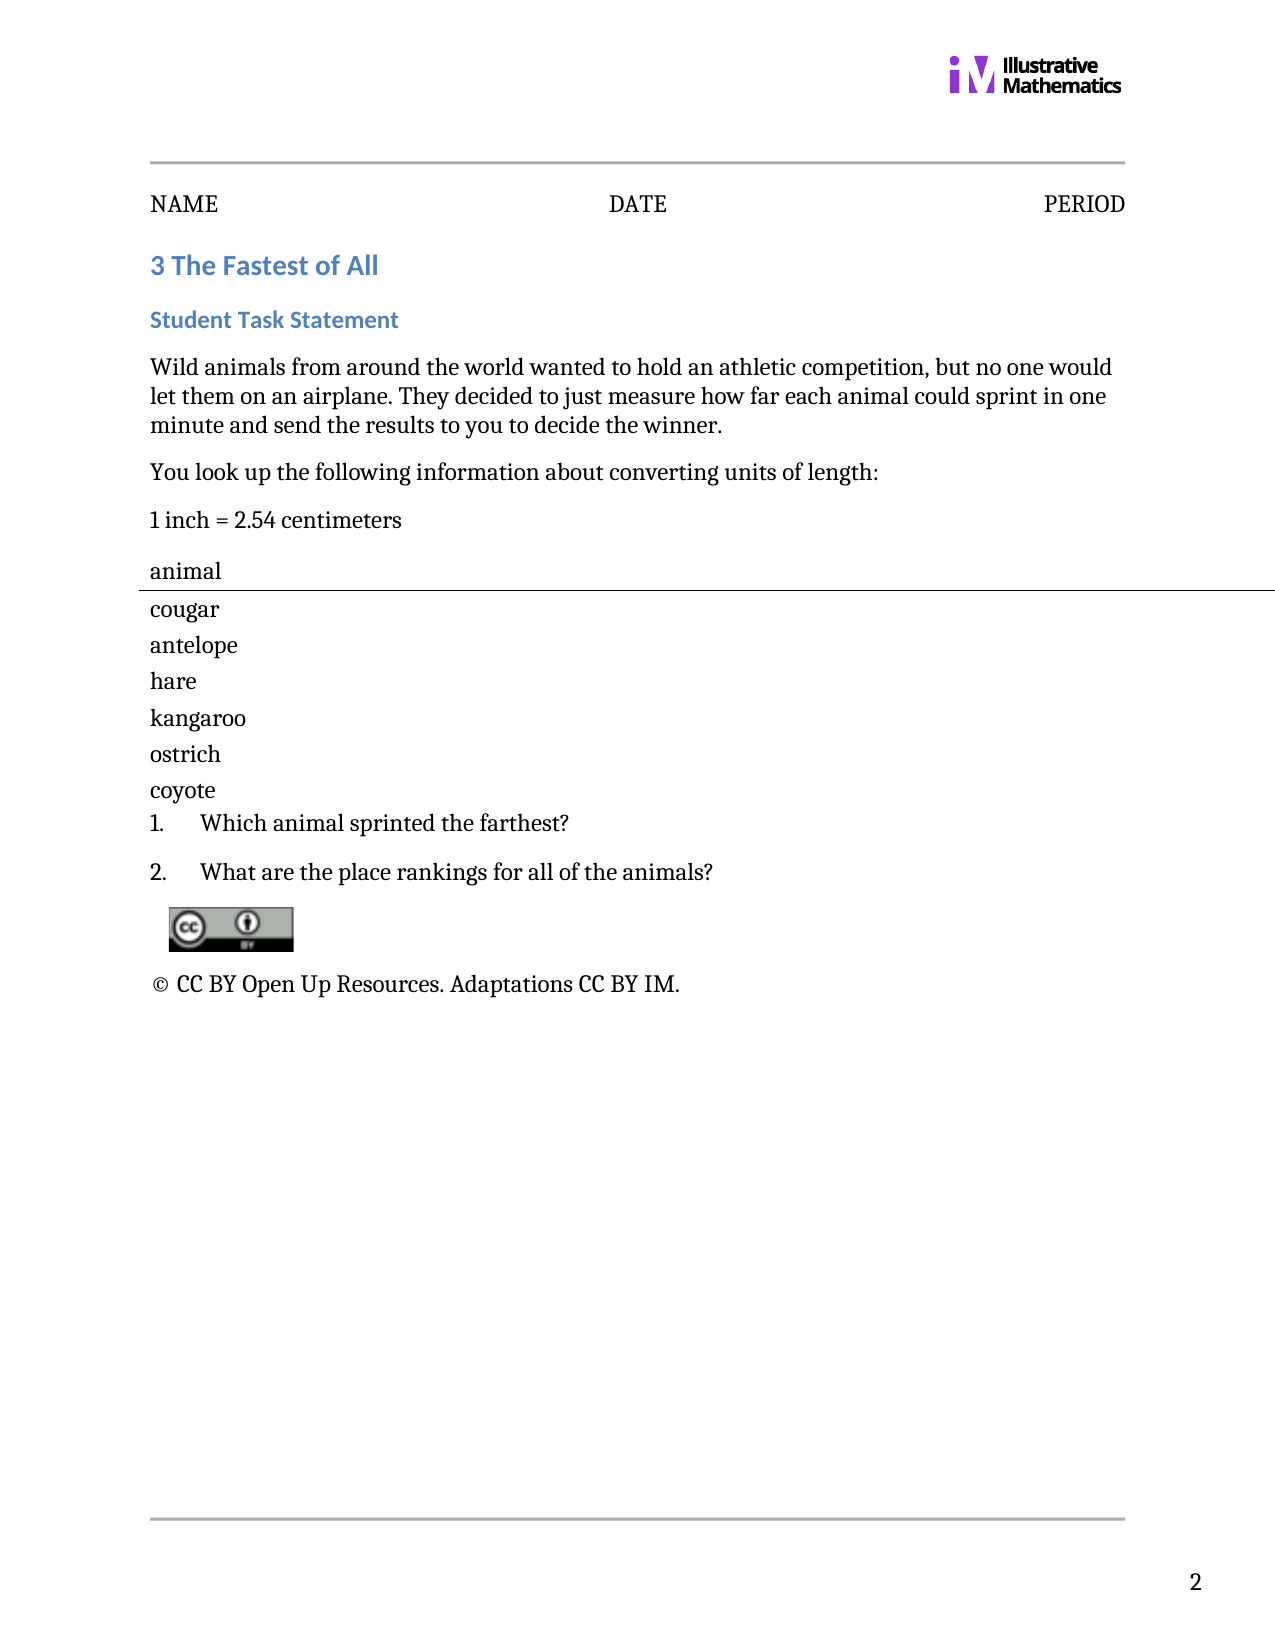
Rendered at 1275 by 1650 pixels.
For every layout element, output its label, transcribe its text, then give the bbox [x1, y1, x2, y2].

text You look up the following information about converting units of length: [150, 458, 1125, 487]
text Wild animals from around the world wanted to hold an athletic competition, but no one would let them on an airplane. They decided to just measure how far each animal could sprint in one minute and send the results to you to decide the winner. [150, 353, 1125, 439]
table_header animal [139, 553, 1275, 589]
table_cell ostrich [139, 736, 1275, 772]
table_cell antelope [139, 627, 1275, 663]
picture [168, 907, 294, 952]
text © CC BY Open Up Resources. Adaptations CC BY IM. [150, 970, 1125, 999]
table_cell kangaroo [139, 700, 1275, 736]
table_cell cougar [139, 591, 1275, 627]
table_cell hare [139, 664, 1275, 700]
list What are the place rankings for all of the animals? [150, 858, 1125, 887]
table_cell coyote [139, 772, 1275, 808]
subtitle 3 The Fastest of All [150, 247, 1125, 283]
list Which animal sprinted the farthest? [150, 808, 1125, 837]
subtitle Student Task Statement [150, 304, 1125, 334]
picture [949, 55, 1121, 93]
text 1 inch = 2.54 centimeters [150, 506, 1125, 534]
